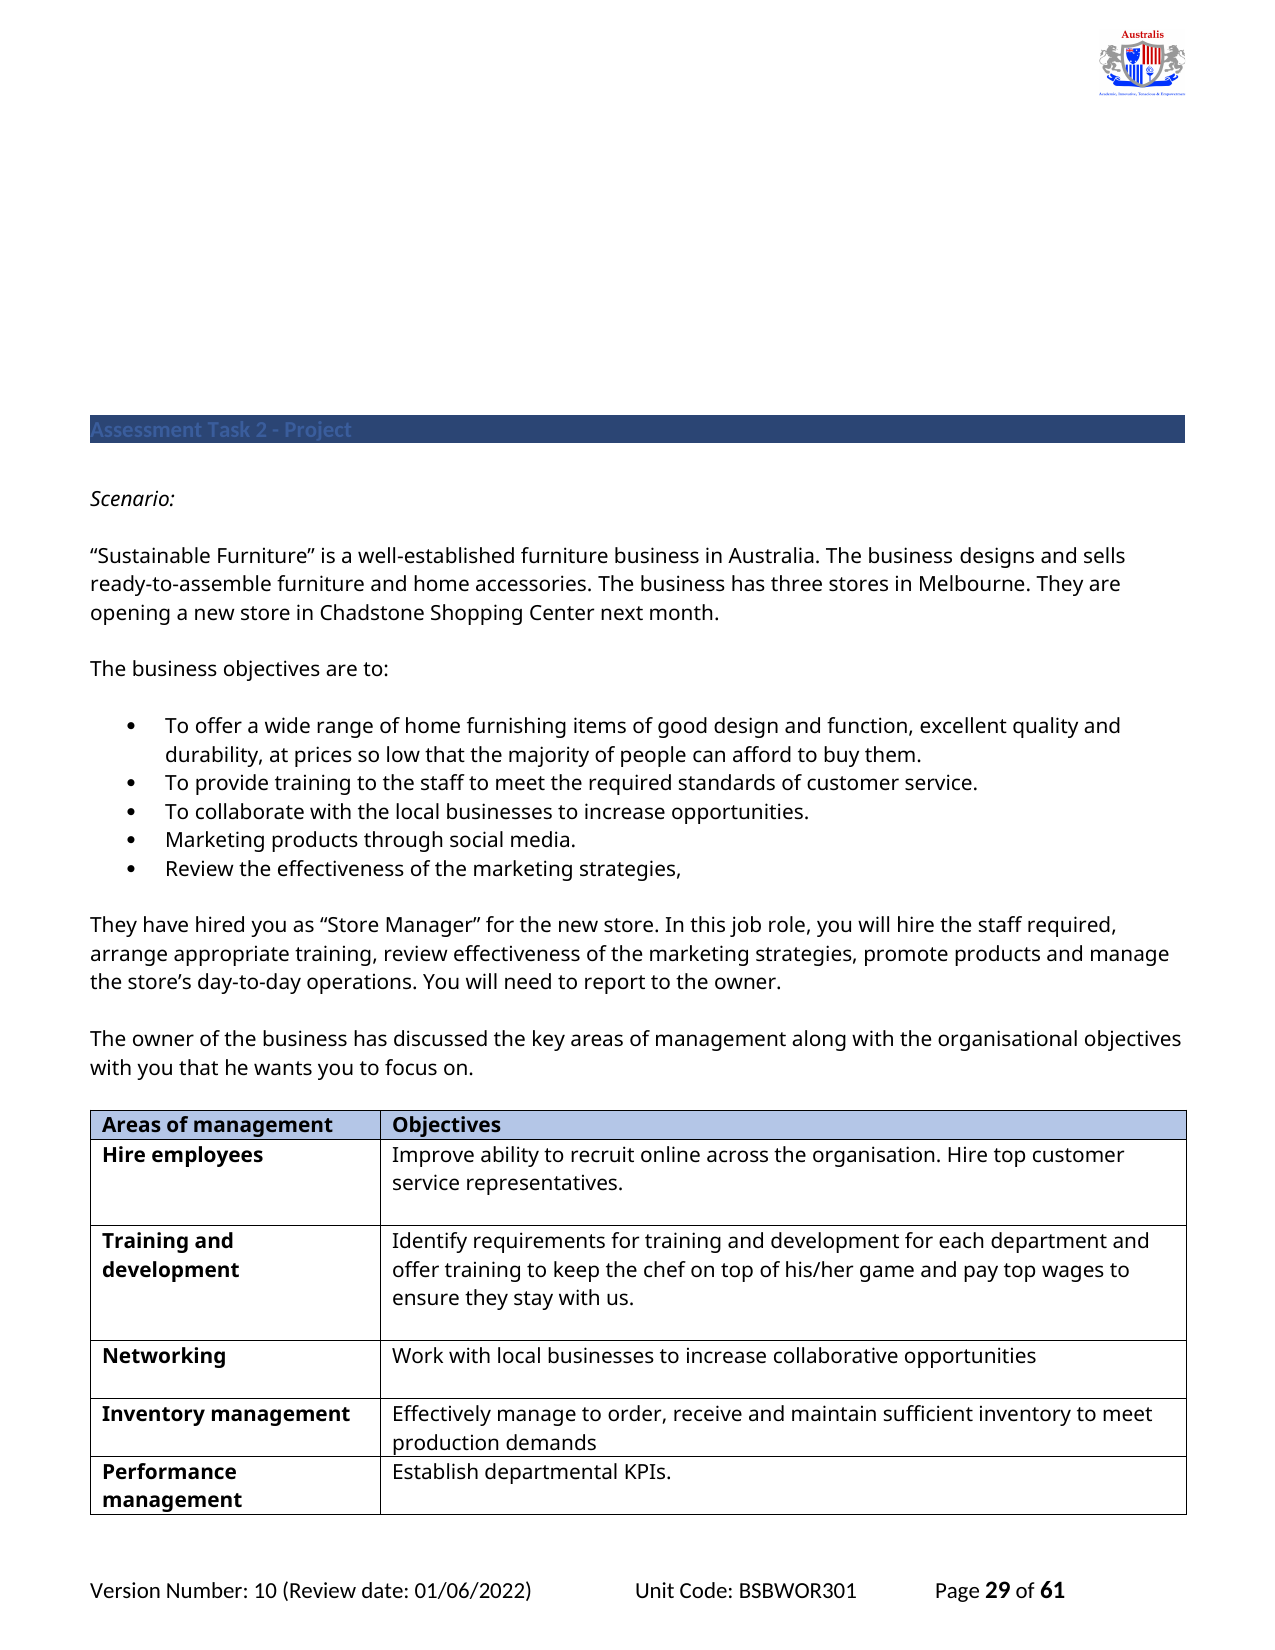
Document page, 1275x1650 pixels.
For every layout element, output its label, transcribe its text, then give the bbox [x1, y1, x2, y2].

list To offer a wide range of home furnishing items of good design and function, excellent quality and durability, at prices so low that the majority of people can afford to buy them. [127, 711, 1185, 768]
list To provide training to the staff to meet the required standards of customer service. [127, 768, 1185, 797]
text The business objectives are to: [90, 654, 1185, 683]
table_cell Improve ability to recruit online across the organisation. Hire top customer service representatives. [381, 1140, 1186, 1225]
text “Sustainable Furniture” is a well-established furniture business in Australia. The business designs and sells ready-to-assemble furniture and home accessories. The business has three stores in Melbourne. They are opening a new store in Chadstone Shopping Center next month. [90, 541, 1185, 626]
text Scenario: [90, 484, 1185, 512]
table_cell Networking [91, 1341, 380, 1398]
table_cell Work with local businesses to increase collaborative opportunities [381, 1341, 1186, 1398]
table_cell Performance management [91, 1457, 380, 1514]
picture [1099, 29, 1186, 96]
list To collaborate with the local businesses to increase opportunities. [127, 797, 1185, 825]
list Marketing products through social media. [127, 825, 1185, 854]
table_cell Establish departmental KPIs. [381, 1457, 1186, 1514]
table_cell Inventory management [91, 1399, 380, 1456]
table_header Objectives [381, 1111, 1186, 1139]
table_cell Identify requirements for training and development for each department and offer training to keep the chef on top of his/her game and pay top wages to ensure they stay with us. [381, 1226, 1186, 1340]
table_cell Training and development [91, 1226, 380, 1340]
list Review the effectiveness of the marketing strategies, [127, 854, 1185, 882]
text They have hired you as “Store Manager” for the new store. In this job role, you will hire the staff required, arrange appropriate training, review effectiveness of the marketing strategies, promote products and manage the store’s day-to-day operations. You will need to report to the owner. [90, 911, 1185, 996]
table_cell Hire employees [91, 1140, 380, 1225]
table_header Areas of management [91, 1111, 380, 1139]
text The owner of the business has discussed the key areas of management along with the organisational objectives with you that he wants you to focus on. [90, 1024, 1185, 1081]
table_cell Effectively manage to order, receive and maintain sufficient inventory to meet production demands [381, 1399, 1186, 1456]
